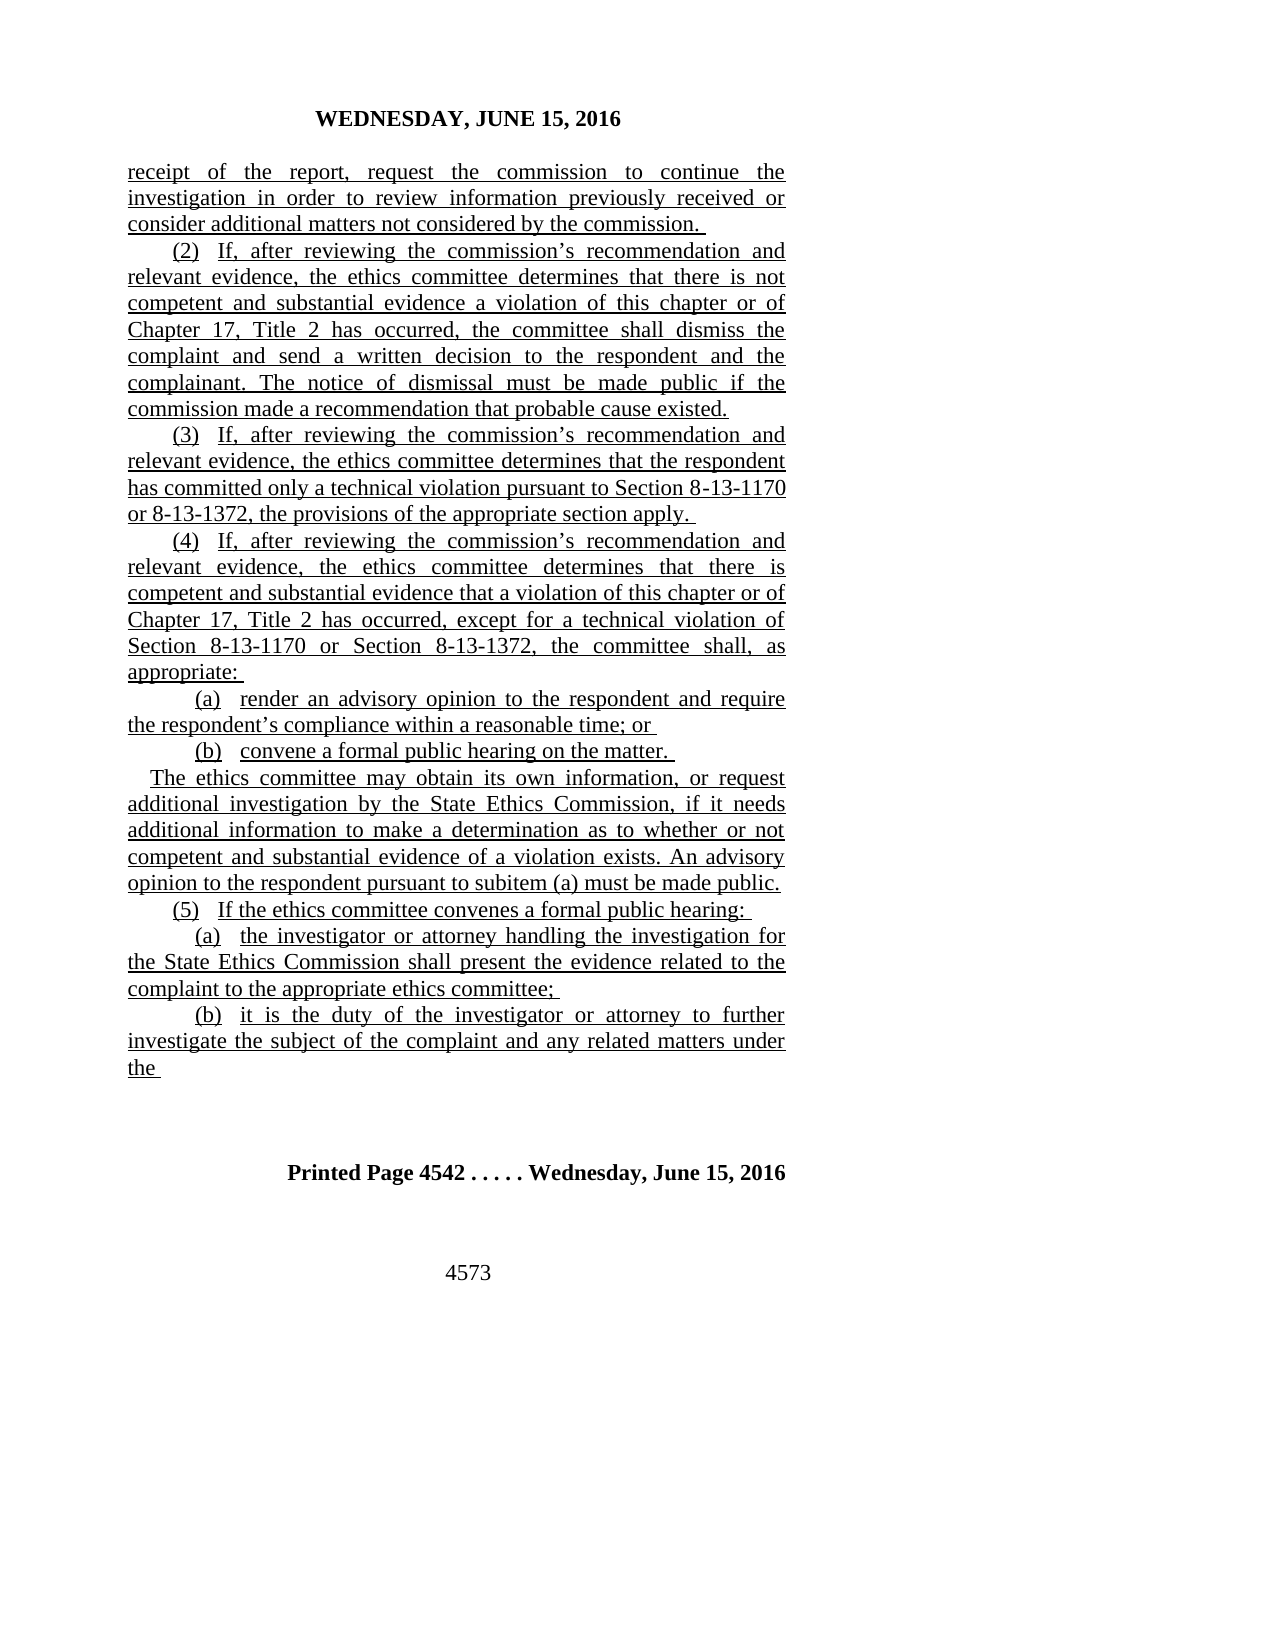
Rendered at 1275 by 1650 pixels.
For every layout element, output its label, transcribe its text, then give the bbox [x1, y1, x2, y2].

text (b) it is the duty of the investigator or attorney to further investigate the subject of the complaint and any related matters under the [127, 1001, 786, 1050]
text The ethics committee may obtain its own information, or request additional investigation by the State Ethics Commission, if it needs additional information to make a determination as to whether or not competent and substantial evidence of a violation exists. An advisory opinion to the respondent pursuant to subitem (a) must be made public. [127, 764, 786, 813]
text The ethics committee may obtain its own information, or request additional investigation by the State Ethics Commission, if it needs additional information to make a determination as to whether or not competent and substantial evidence of a violation exists. An advisory opinion to the respondent pursuant to subitem (a) must be made public. [127, 814, 786, 896]
text (5) If the ethics committee convenes a formal public hearing: [127, 896, 786, 922]
text (4) If, after reviewing the commission’s recommendation and relevant evidence, the ethics committee determines that there is competent and substantial evidence that a violation of this chapter or of Chapter 17, Title 2 has occurred, except for a technical violation of Section 8-13-1170 or Section 8-13-1372, the committee shall, as appropriate: [127, 603, 786, 655]
text (3) If, after reviewing the commission’s recommendation and relevant evidence, the ethics committee determines that the respondent has committed only a technical violation pursuant to Section 8-13-1170 or 8-13-1372, the provisions of the appropriate section apply. [127, 498, 786, 527]
text (a) render an advisory opinion to the respondent and require the respondent’s compliance within a reasonable time; or [127, 685, 786, 737]
text (4) If, after reviewing the commission’s recommendation and relevant evidence, the ethics committee determines that there is competent and substantial evidence that a violation of this chapter or of Chapter 17, Title 2 has occurred, except for a technical violation of Section 8-13-1170 or Section 8-13-1372, the committee shall, as appropriate: [127, 527, 786, 576]
text (3) If, after reviewing the commission’s recommendation and relevant evidence, the ethics committee determines that the respondent has committed only a technical violation pursuant to Section 8-13-1170 or 8-13-1372, the provisions of the appropriate section apply. [127, 421, 786, 470]
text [127, 158, 786, 181]
text (b) convene a formal public hearing on the matter. [127, 737, 786, 764]
text (3) If, after reviewing the commission’s recommendation and relevant evidence, the ethics committee determines that the respondent has committed only a technical violation pursuant to Section 8-13-1170 or 8-13-1372, the provisions of the appropriate section apply. [127, 471, 786, 497]
text (a) the investigator or attorney handling the investigation for the State Ethics Commission shall present the evidence related to the complaint to the appropriate ethics committee; [127, 972, 786, 1001]
text Printed Page 4542 . . . . . Wednesday, June 15, 2016 [127, 1159, 786, 1186]
text (a) the investigator or attorney handling the investigation for the State Ethics Commission shall present the evidence related to the complaint to the appropriate ethics committee; [127, 922, 786, 971]
text (b) it is the duty of the investigator or attorney to further investigate the subject of the complaint and any related matters under the [127, 1051, 786, 1080]
text (2) If, after reviewing the commission’s recommendation and relevant evidence, the ethics committee determines that there is not competent and substantial evidence a violation of this chapter or of Chapter 17, Title 2 has occurred, the committee shall dismiss the complaint and send a written decision to the respondent and the complainant. The notice of dismissal must be made public if the commission made a recommendation that probable cause existed. [127, 237, 786, 286]
